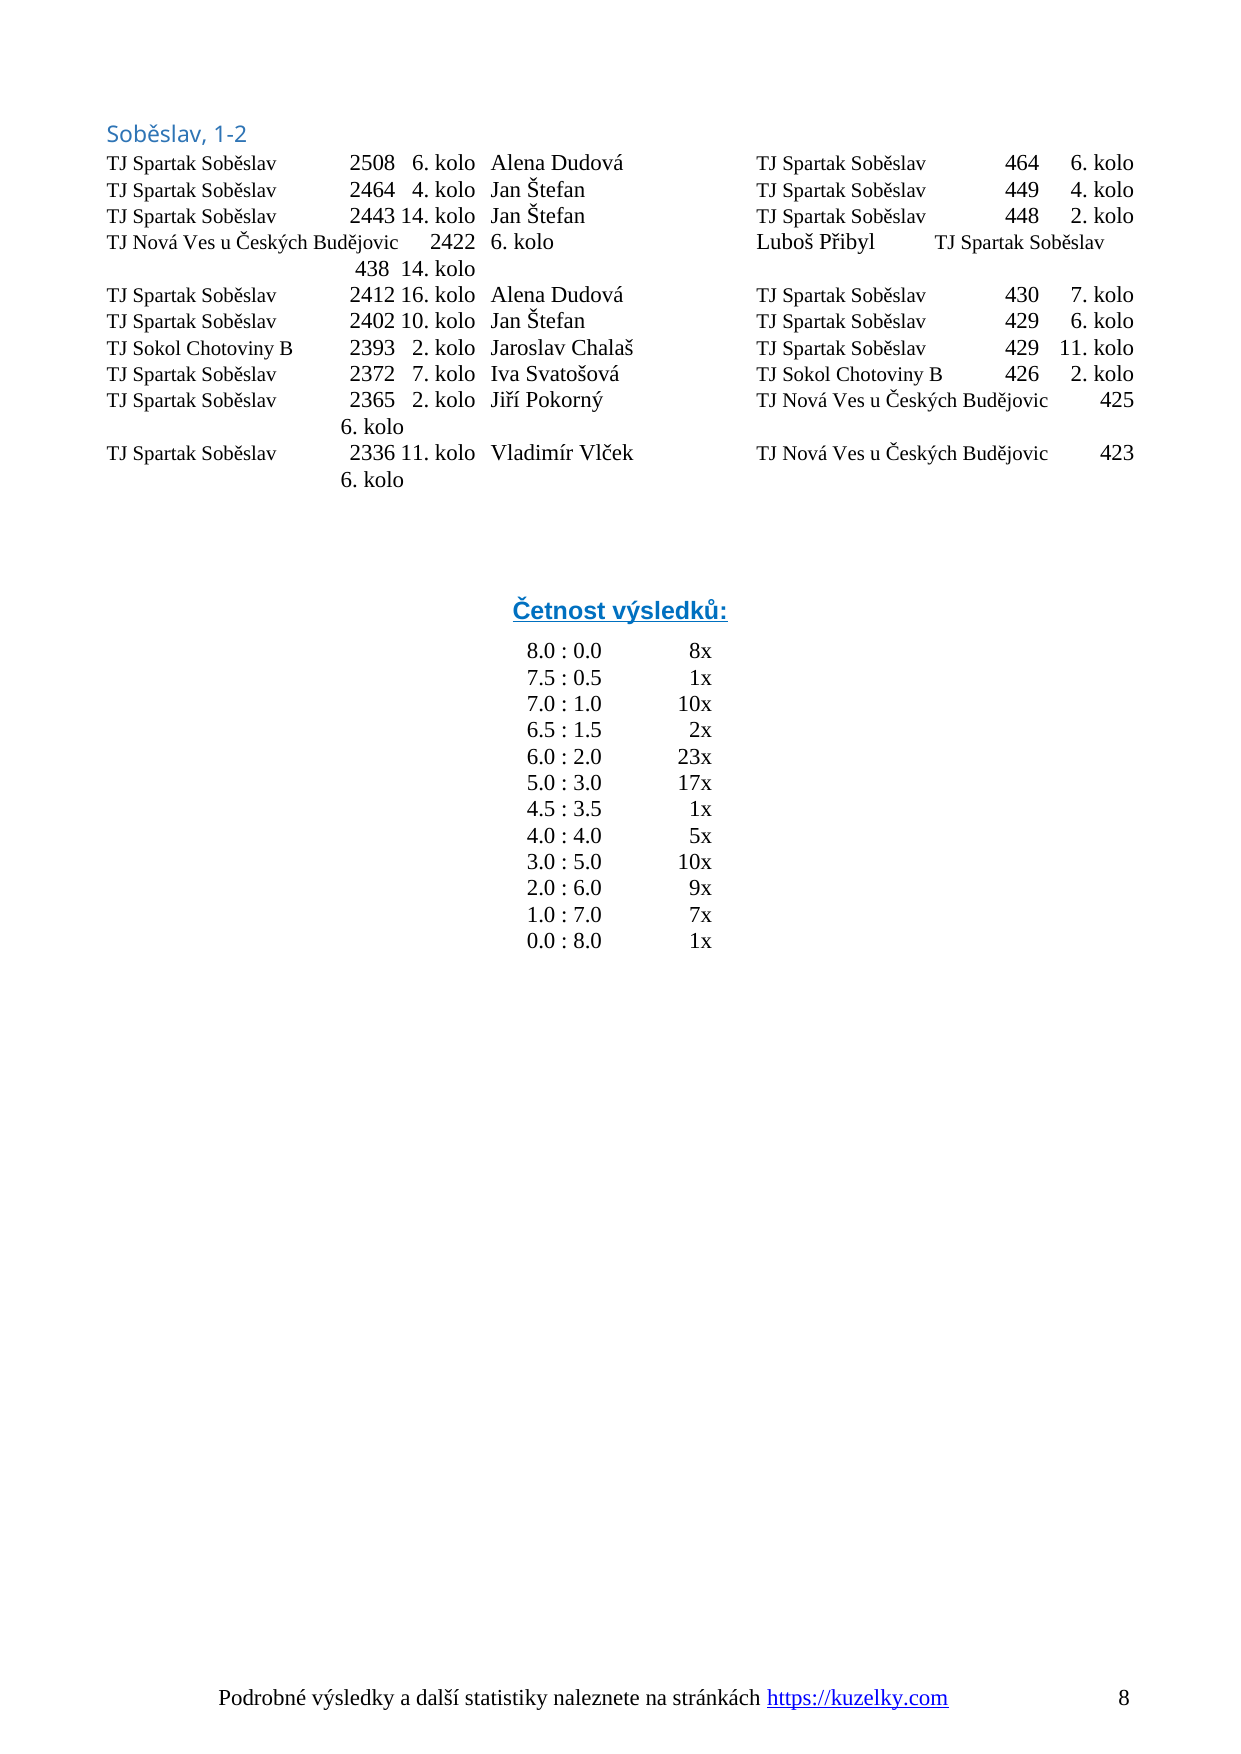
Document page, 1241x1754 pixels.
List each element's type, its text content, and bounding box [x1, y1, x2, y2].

subtitle Soběslav, 1-2 [106, 118, 1134, 149]
text 8.0 : 0.0 8x [106, 637, 1134, 664]
text 7.5 : 0.5 1x [106, 664, 1134, 690]
text 0.0 : 8.0 1x [106, 927, 1134, 953]
text TJ Spartak Soběslav 2365 2. kolo Jiří Pokorný TJ Nová Ves u Českých Budějovic 425 6. kolo [106, 387, 1134, 439]
text TJ Spartak Soběslav 2372 7. kolo Iva Svatošová TJ Sokol Chotoviny B 426 2. kolo [106, 360, 1134, 387]
text TJ Sokol Chotoviny B 2393 2. kolo Jaroslav Chalaš TJ Spartak Soběslav 429 11. kolo [106, 334, 1134, 360]
text TJ Spartak Soběslav 2402 10. kolo Jan Štefan TJ Spartak Soběslav 429 6. kolo [106, 307, 1134, 334]
text TJ Spartak Soběslav 2464 4. kolo Jan Štefan TJ Spartak Soběslav 449 4. kolo [106, 176, 1134, 202]
text 4.0 : 4.0 5x [106, 822, 1134, 848]
text TJ Spartak Soběslav 2336 11. kolo Vladimír Vlček TJ Nová Ves u Českých Budějovic 423 6. kolo [106, 439, 1134, 492]
text TJ Spartak Soběslav 2412 16. kolo Alena Dudová TJ Spartak Soběslav 430 7. kolo [106, 281, 1134, 307]
text 2.0 : 6.0 9x [106, 874, 1134, 901]
text Četnost výsledků: [94, 596, 1145, 625]
text TJ Nová Ves u Českých Budějovic 2422 6. kolo Luboš Přibyl TJ Spartak Soběslav 438 14. kolo [106, 228, 1134, 281]
text 4.5 : 3.5 1x [106, 795, 1134, 822]
text 6.0 : 2.0 23x [106, 743, 1134, 769]
text 1.0 : 7.0 7x [106, 901, 1134, 927]
text TJ Spartak Soběslav 2508 6. kolo Alena Dudová TJ Spartak Soběslav 464 6. kolo [106, 149, 1134, 176]
text 6.5 : 1.5 2x [106, 716, 1134, 743]
text TJ Spartak Soběslav 2443 14. kolo Jan Štefan TJ Spartak Soběslav 448 2. kolo [106, 202, 1134, 228]
text 7.0 : 1.0 10x [106, 690, 1134, 716]
text 3.0 : 5.0 10x [106, 848, 1134, 874]
text 5.0 : 3.0 17x [106, 769, 1134, 795]
